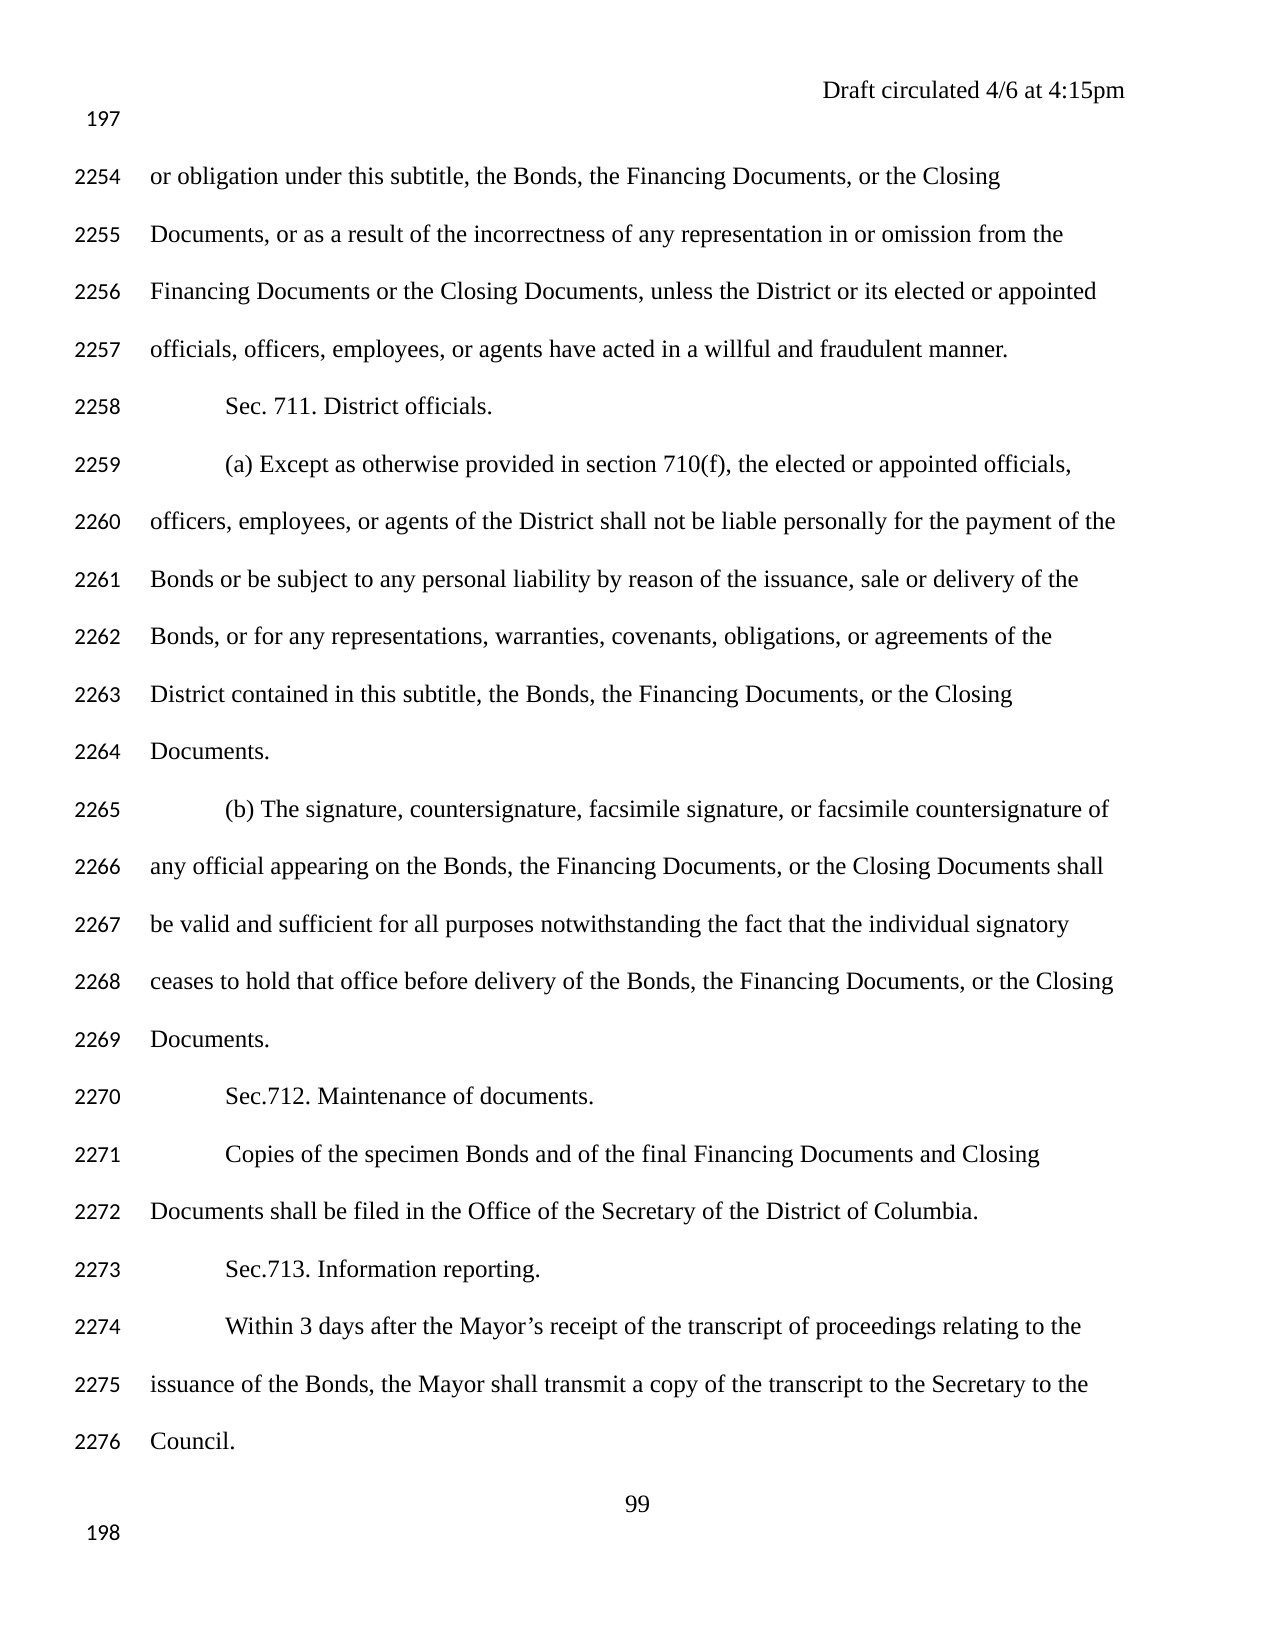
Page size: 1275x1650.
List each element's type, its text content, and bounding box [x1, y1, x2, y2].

text Copies of the specimen Bonds and of the final Financing Documents and Closing Documents shall be filed in the Office of the Secretary of the District of Columbia. [150, 1139, 1125, 1225]
subtitle Sec.713. Information reporting. [150, 1254, 1125, 1282]
subtitle Sec. 711. District officials. [150, 391, 1125, 420]
text Within 3 days after the Mayor’s receipt of the transcript of proceedings relating to the issuance of the Bonds, the Mayor shall transmit a copy of the transcript to the Secretary to the Council. [150, 1311, 1125, 1455]
subtitle Sec.712. Maintenance of documents. [150, 1081, 1125, 1110]
text (a) Except as otherwise provided in section 710(f), the elected or appointed officials, officers, employees, or agents of the District shall not be liable personally for the payment of the Bonds or be subject to any personal liability by reason of the issuance, sale or delivery of the Bonds, or for any representations, warranties, covenants, obligations, or agreements of the District contained in this subtitle, the Bonds, the Financing Documents, or the Closing Documents. [150, 449, 1125, 765]
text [150, 161, 1125, 362]
text (b) The signature, countersignature, facsimile signature, or facsimile countersignature of any official appearing on the Bonds, the Financing Documents, or the Closing Documents shall be valid and sufficient for all purposes notwithstanding the fact that the individual signatory ceases to hold that office before delivery of the Bonds, the Financing Documents, or the Closing Documents. [150, 794, 1125, 1052]
